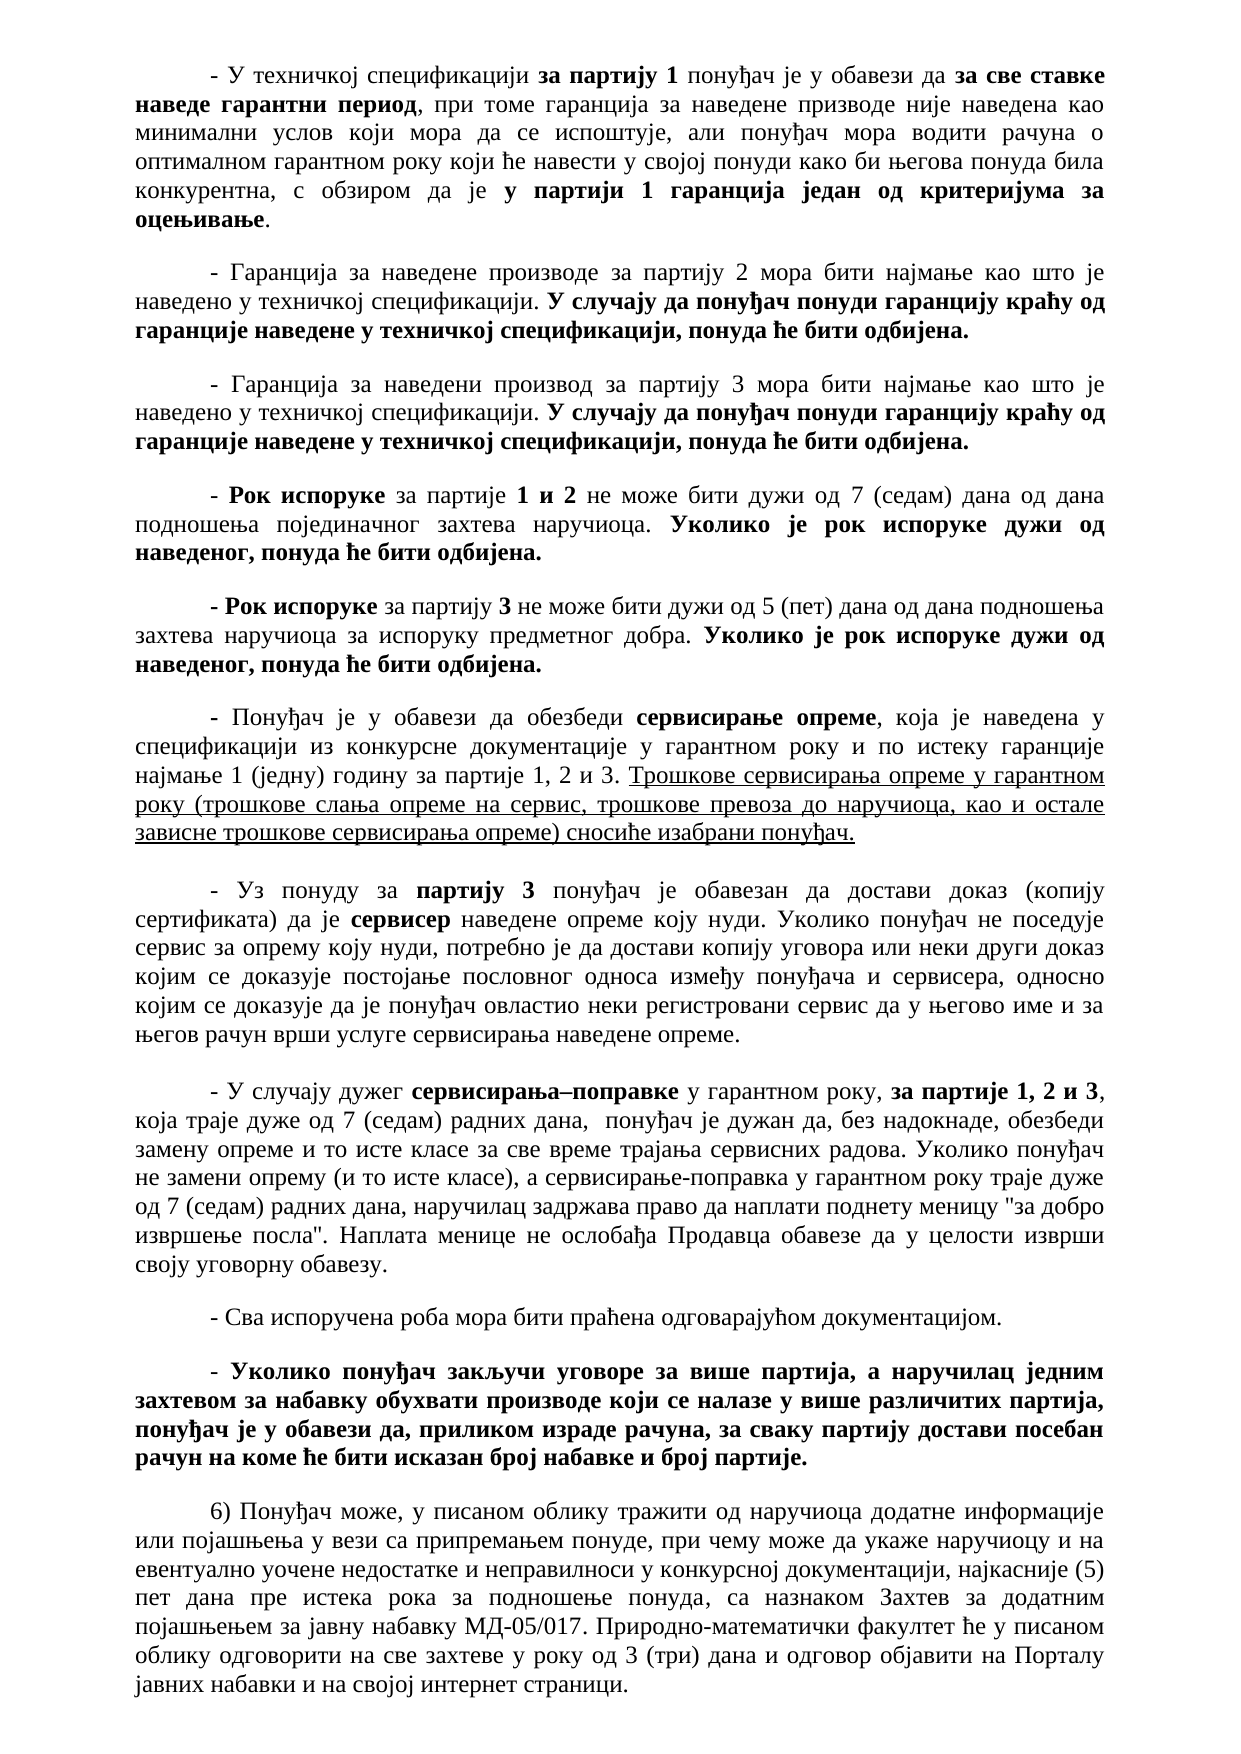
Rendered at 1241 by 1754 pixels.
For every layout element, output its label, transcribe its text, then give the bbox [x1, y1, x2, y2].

text - Гаранција за наведене производе за партију 2 мора бити најмање као што је наведено у техничкој спецификацији. У случају да понуђач понуди гаранцију краћу од гаранције наведене у техничкој спецификацији, понуда ће бити одбијена. [135, 257, 1105, 344]
text - Уколико понуђач закључи уговоре за више партија, а наручилац једним захтевом за набавку обухвати производе који се налазе у више различитих партија, понуђач је у обавези да, приликом израде рачуна, за сваку партију достави посебан рачун на коме ће бити исказан број набавке и број партије. [135, 1356, 1105, 1471]
text - Рок испоруке за партију 3 не може бити дужи од 5 (пет) дана од дана подношења захтева наручиоца за испоруку предметног добра. Уколико је рок испоруке дужи од наведеног, понуда ће бити одбијена. [135, 591, 1105, 677]
text 6) Понуђач може, у писаном облику тражити од наручиоца додатне информације или појашњења у вези са припремањем понуде, при чему може да укаже наручиоцу и на евентуално уочене недостатке и неправилноси у конкурсној документацији, најкасније (5) пет дана пре истека рока за подношење понуда, са назнаком Захтев за додатним појашњењем за јавну набавку МД-05/017. Природно-математички факултет ће у писаном облику одговорити на све захтеве у року од 3 (три) дана и одговор објавити на Порталу јавних набавки и на својој интернет страници. [135, 1496, 1105, 1697]
text - У случају дужег сервисирања–поправке у гарантном року, за партије 1, 2 и 3, која траје дуже од 7 (седам) радних дана, понуђач је дужан да, без нaдокнаде, обезбеди замену опреме и то исте класе за све време трајања сервисних радова. Уколико понуђач не замени опрему (и то исте класе), а сервисирање-поправка у гарантном року траје дуже од 7 (седам) радних дана, наручилац задржава право да наплати поднету меницу ''за добро извршење посла''. Наплата менице не ослобађа Продавца обавезе да у целости изврши своју уговорну обавезу. [135, 1076, 1105, 1277]
text - У техничкој спецификацији за партију 1 понуђач је у обавези да за све ставке наведе гарантни период, при томе гаранција за наведене призводе није наведена као минимални услов који мора да се испоштује, али понуђач мора водити рачуна о оптималном гарантном року који ће навести у својој понуди како би његова понуда била конкурентна, с обзиром да је у партији 1 гаранција један од критеријума за оцењивање. [135, 60, 1105, 232]
text - Уз понуду за партију 3 понуђач је обавезан да достави доказ (копију сертификата) да је сервисер наведене опреме коју нуди. Уколико понуђач не поседује сервис за опрему коју нуди, потребно је да достави копију уговора или неки други доказ којим се доказује постојање пословног односа између понуђача и сервисера, односно којим се доказује да је понуђач овластио неки регистровани сервис да у његово име и за његов рачун врши услуге сервисирања наведене опреме. [135, 875, 1105, 1047]
text - Сва испоручена роба мора бити праћена одговарајућом документацијом. [135, 1302, 1105, 1331]
text - Понуђач је у обавези да обезбеди сервисирање опреме, која је наведена у спецификацији из конкурсне документације у гарантном року и по истеку гаранције најмање 1 (једну) годину за партије 1, 2 и 3. Трошкове сервисирања опреме у гарантном року (трошкове слања опреме на сервис, трошкове превоза до наручиоца, као и остале зависне трошкове сервисирања опреме) сносиће изабрани понуђач. [135, 815, 1105, 846]
text - Рок испоруке за партије 1 и 2 не може бити дужи од 7 (седам) дана од дана подношења појединачног захтева наручиоца. Уколико је рок испоруке дужи од наведеног, понуда ће бити одбијена. [135, 480, 1105, 566]
text - Понуђач је у обавези да обезбеди сервисирање опреме, која је наведена у спецификацији из конкурсне документације у гарантном року и по истеку гаранције најмање 1 (једну) годину за партије 1, 2 и 3. Трошкове сервисирања опреме у гарантном року (трошкове слања опреме на сервис, трошкове превоза до наручиоца, као и остале зависне трошкове сервисирања опреме) сносиће изабрани понуђач. [135, 702, 1105, 814]
text - Гаранција за наведени производ за партију 3 мора бити најмање као што је наведено у техничкој спецификацији. У случају да понуђач понуди гаранцију краћу од гаранције наведене у техничкој спецификацији, понуда ће бити одбијена. [135, 369, 1105, 455]
